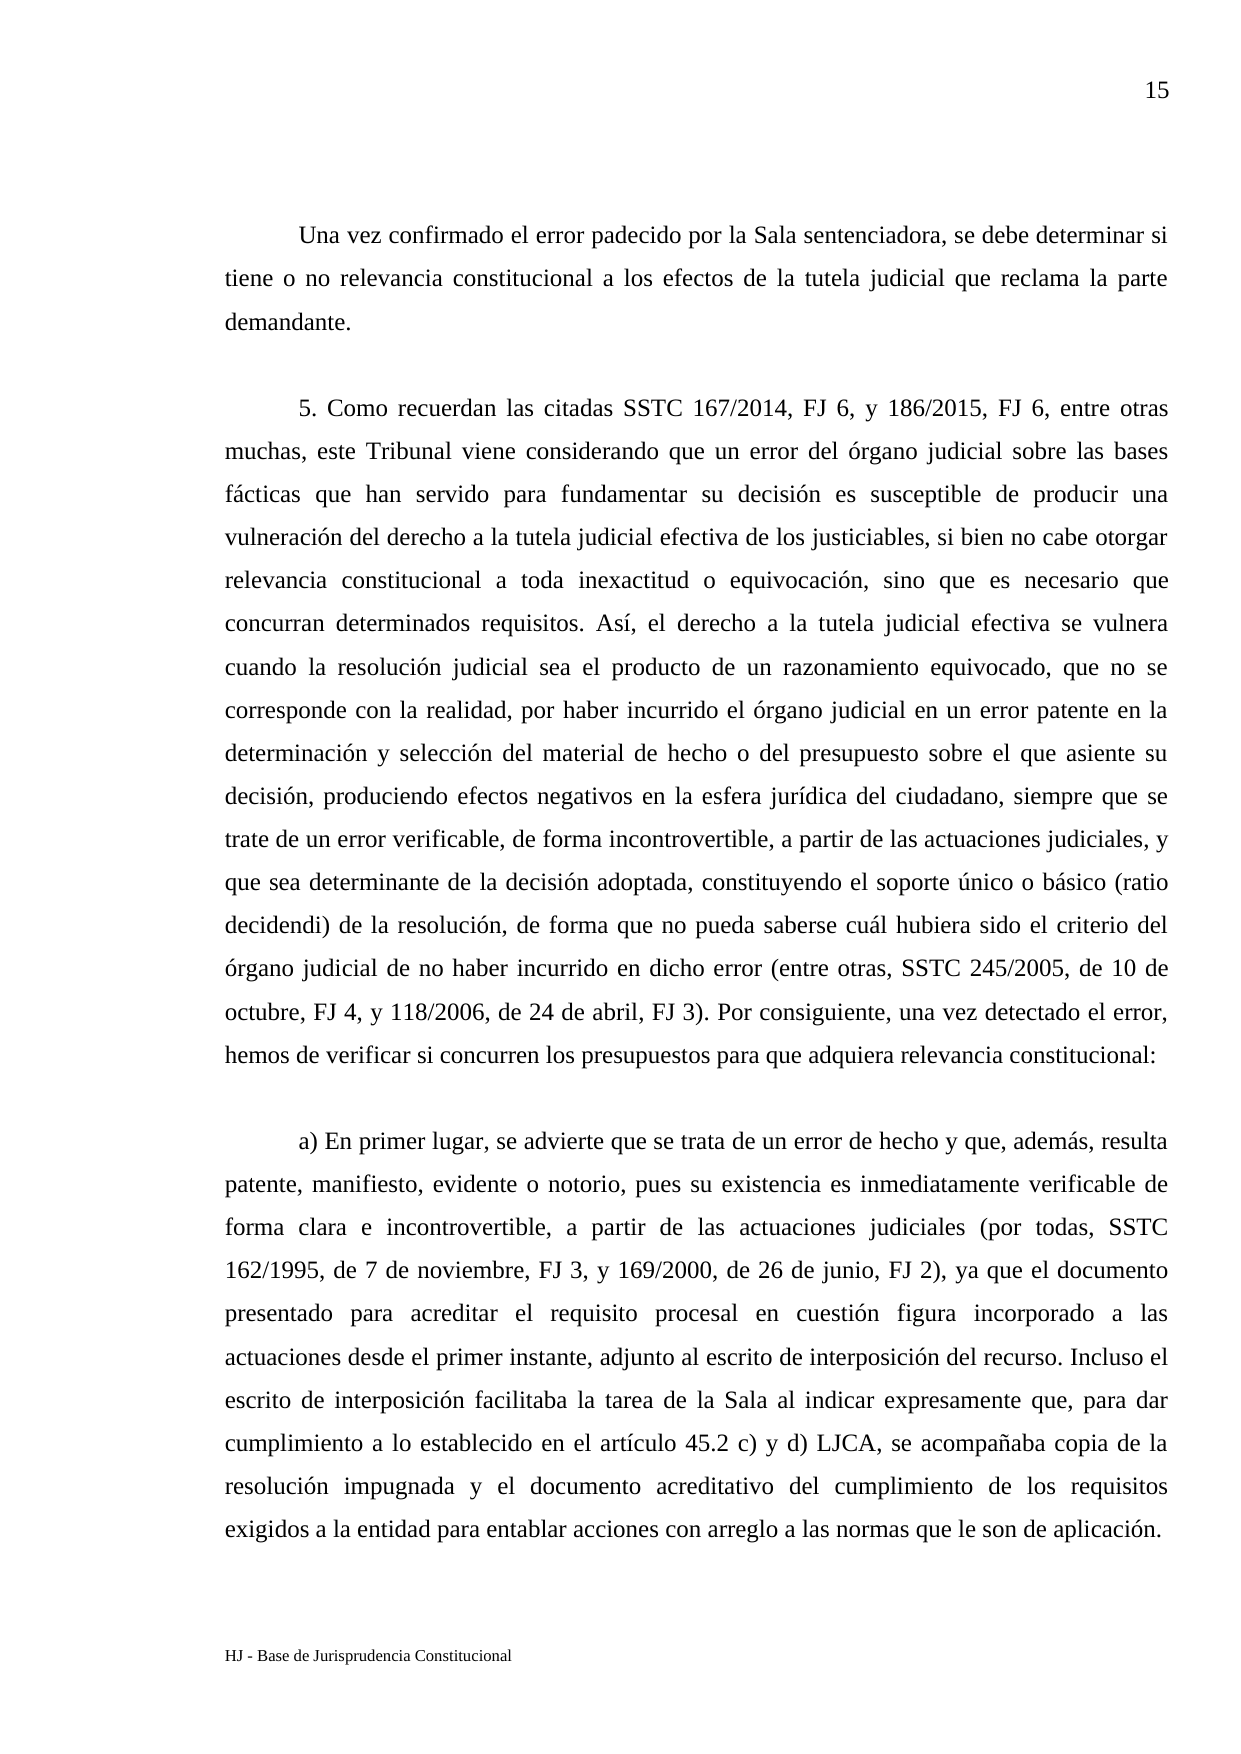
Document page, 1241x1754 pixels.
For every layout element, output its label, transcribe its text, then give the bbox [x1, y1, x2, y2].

text Una vez confirmado el error padecido por la Sala sentenciadora, se debe determinar si tiene o no relevancia constitucional a los efectos de la tutela judicial que reclama la parte demandante. [224, 220, 1169, 335]
text a) En primer lugar, se advierte que se trata de un error de hecho y que, además, resulta patente, manifiesto, evidente o notorio, pues su existencia es inmediatamente verificable de forma clara e incontrovertible, a partir de las actuaciones judiciales (por todas, SSTC 162/1995, de 7 de noviembre, FJ 3, y 169/2000, de 26 de junio, FJ 2), ya que el documento presentado para acreditar el requisito procesal en cuestión figura incorporado a las actuaciones desde el primer instante, adjunto al escrito de interposición del recurso. Incluso el escrito de interposición facilitaba la tarea de la Sala al indicar expresamente que, para dar cumplimiento a lo establecido en el artículo 45.2 c) y d) LJCA, se acompañaba copia de la resolución impugnada y el documento acreditativo del cumplimiento de los requisitos exigidos a la entidad para entablar acciones con arreglo a las normas que le son de aplicación. [224, 1126, 1169, 1543]
text 5. Como recuerdan las citadas SSTC 167/2014, FJ 6, y 186/2015, FJ 6, entre otras muchas, este Tribunal viene considerando que un error del órgano judicial sobre las bases fácticas que han servido para fundamentar su decisión es susceptible de producir una vulneración del derecho a la tutela judicial efectiva de los justiciables, si bien no cabe otorgar relevancia constitucional a toda inexactitud o equivocación, sino que es necesario que concurran determinados requisitos. Así, el derecho a la tutela judicial efectiva se vulnera cuando la resolución judicial sea el producto de un razonamiento equivocado, que no se corresponde con la realidad, por haber incurrido el órgano judicial en un error patente en la determinación y selección del material de hecho o del presupuesto sobre el que asiente su decisión, produciendo efectos negativos en la esfera jurídica del ciudadano, siempre que se trate de un error verificable, de forma incontrovertible, a partir de las actuaciones judiciales, y que sea determinante de la decisión adoptada, constituyendo el soporte único o básico (ratio decidendi) de la resolución, de forma que no pueda saberse cuál hubiera sido el criterio del órgano judicial de no haber incurrido en dicho error (entre otras, SSTC 245/2005, de 10 de octubre, FJ 4, y 118/2006, de 24 de abril, FJ 3). Por consiguiente, una vez detectado el error, hemos de verificar si concurren los presupuestos para que adquiera relevancia constitucional: [224, 393, 1169, 1068]
